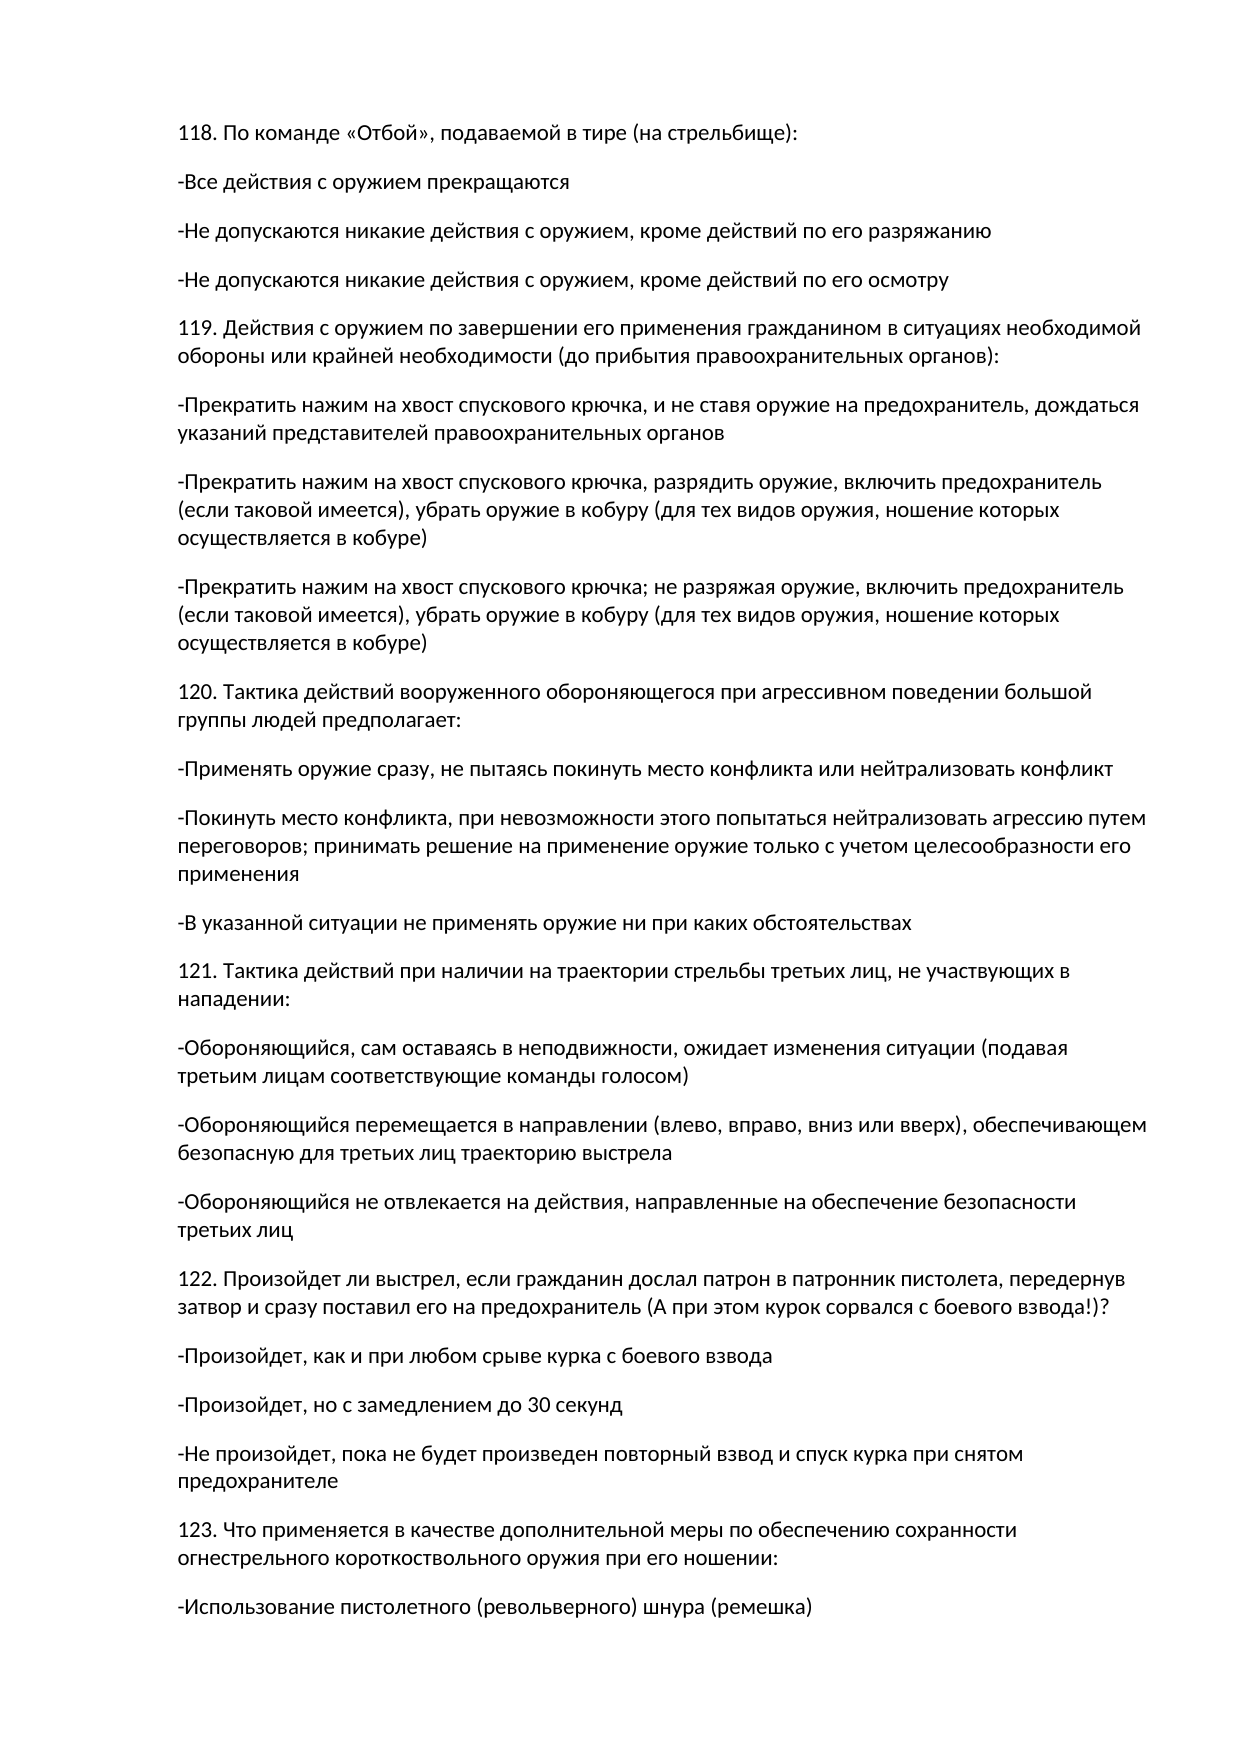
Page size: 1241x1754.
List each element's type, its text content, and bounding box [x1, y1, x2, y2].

text -Обороняющийся не отвлекается на действия, направленные на обеспечение безопасности третьих лиц [177, 1187, 1152, 1243]
text 122. Произойдет ли выстрел, если гражданин дослал патрон в патронник пистолета, передернув затвор и сразу поставил его на предохранитель (А при этом курок сорвался с боевого взвода!)? [177, 1264, 1152, 1320]
text -Использование пистолетного (револьверного) шнура (ремешка) [177, 1592, 1152, 1620]
text -Прекратить нажим на хвост спускового крючка, и не ставя оружие на предохранитель, дождаться указаний представителей правоохранительных органов [177, 390, 1152, 446]
text 119. Действия с оружием по завершении его применения гражданином в ситуациях необходимой обороны или крайней необходимости (до прибытия правоохранительных органов): [177, 313, 1152, 369]
text -Произойдет, но с замедлением до 30 секунд [177, 1390, 1152, 1418]
text 123. Что применяется в качестве дополнительной меры по обеспечению сохранности огнестрельного короткоствольного оружия при его ношении: [177, 1516, 1152, 1572]
text -Не допускаются никакие действия с оружием, кроме действий по его разряжанию [177, 216, 1152, 244]
text -Прекратить нажим на хвост спускового крючка; не разряжая оружие, включить предохранитель (если таковой имеется), убрать оружие в кобуру (для тех видов оружия, ношение которых осуществляется в кобуре) [177, 572, 1152, 656]
text 118. По команде «Отбой», подаваемой в тире (на стрельбище): [177, 118, 1152, 146]
text -Произойдет, как и при любом срыве курка с боевого взвода [177, 1341, 1152, 1369]
text -Применять оружие сразу, не пытаясь покинуть место конфликта или нейтрализовать конфликт [177, 754, 1152, 782]
text -Прекратить нажим на хвост спускового крючка, разрядить оружие, включить предохранитель (если таковой имеется), убрать оружие в кобуру (для тех видов оружия, ношение которых осуществляется в кобуре) [177, 467, 1152, 551]
text -Обороняющийся, сам оставаясь в неподвижности, ожидает изменения ситуации (подавая третьим лицам соответствующие команды голосом) [177, 1033, 1152, 1089]
text -Не допускаются никакие действия с оружием, кроме действий по его осмотру [177, 265, 1152, 293]
text 120. Тактика действий вооруженного обороняющегося при агрессивном поведении большой группы людей предполагает: [177, 677, 1152, 733]
text -В указанной ситуации не применять оружие ни при каких обстоятельствах [177, 908, 1152, 936]
text -Покинуть место конфликта, при невозможности этого попытаться нейтрализовать агрессию путем переговоров; принимать решение на применение оружие только с учетом целесообразности его применения [177, 803, 1152, 887]
text -Все действия с оружием прекращаются [177, 167, 1152, 195]
text -Обороняющийся перемещается в направлении (влево, вправо, вниз или вверх), обеспечивающем безопасную для третьих лиц траекторию выстрела [177, 1110, 1152, 1166]
text 121. Тактика действий при наличии на траектории стрельбы третьих лиц, не участвующих в нападении: [177, 957, 1152, 1013]
text -Не произойдет, пока не будет произведен повторный взвод и спуск курка при снятом предохранителе [177, 1439, 1152, 1495]
